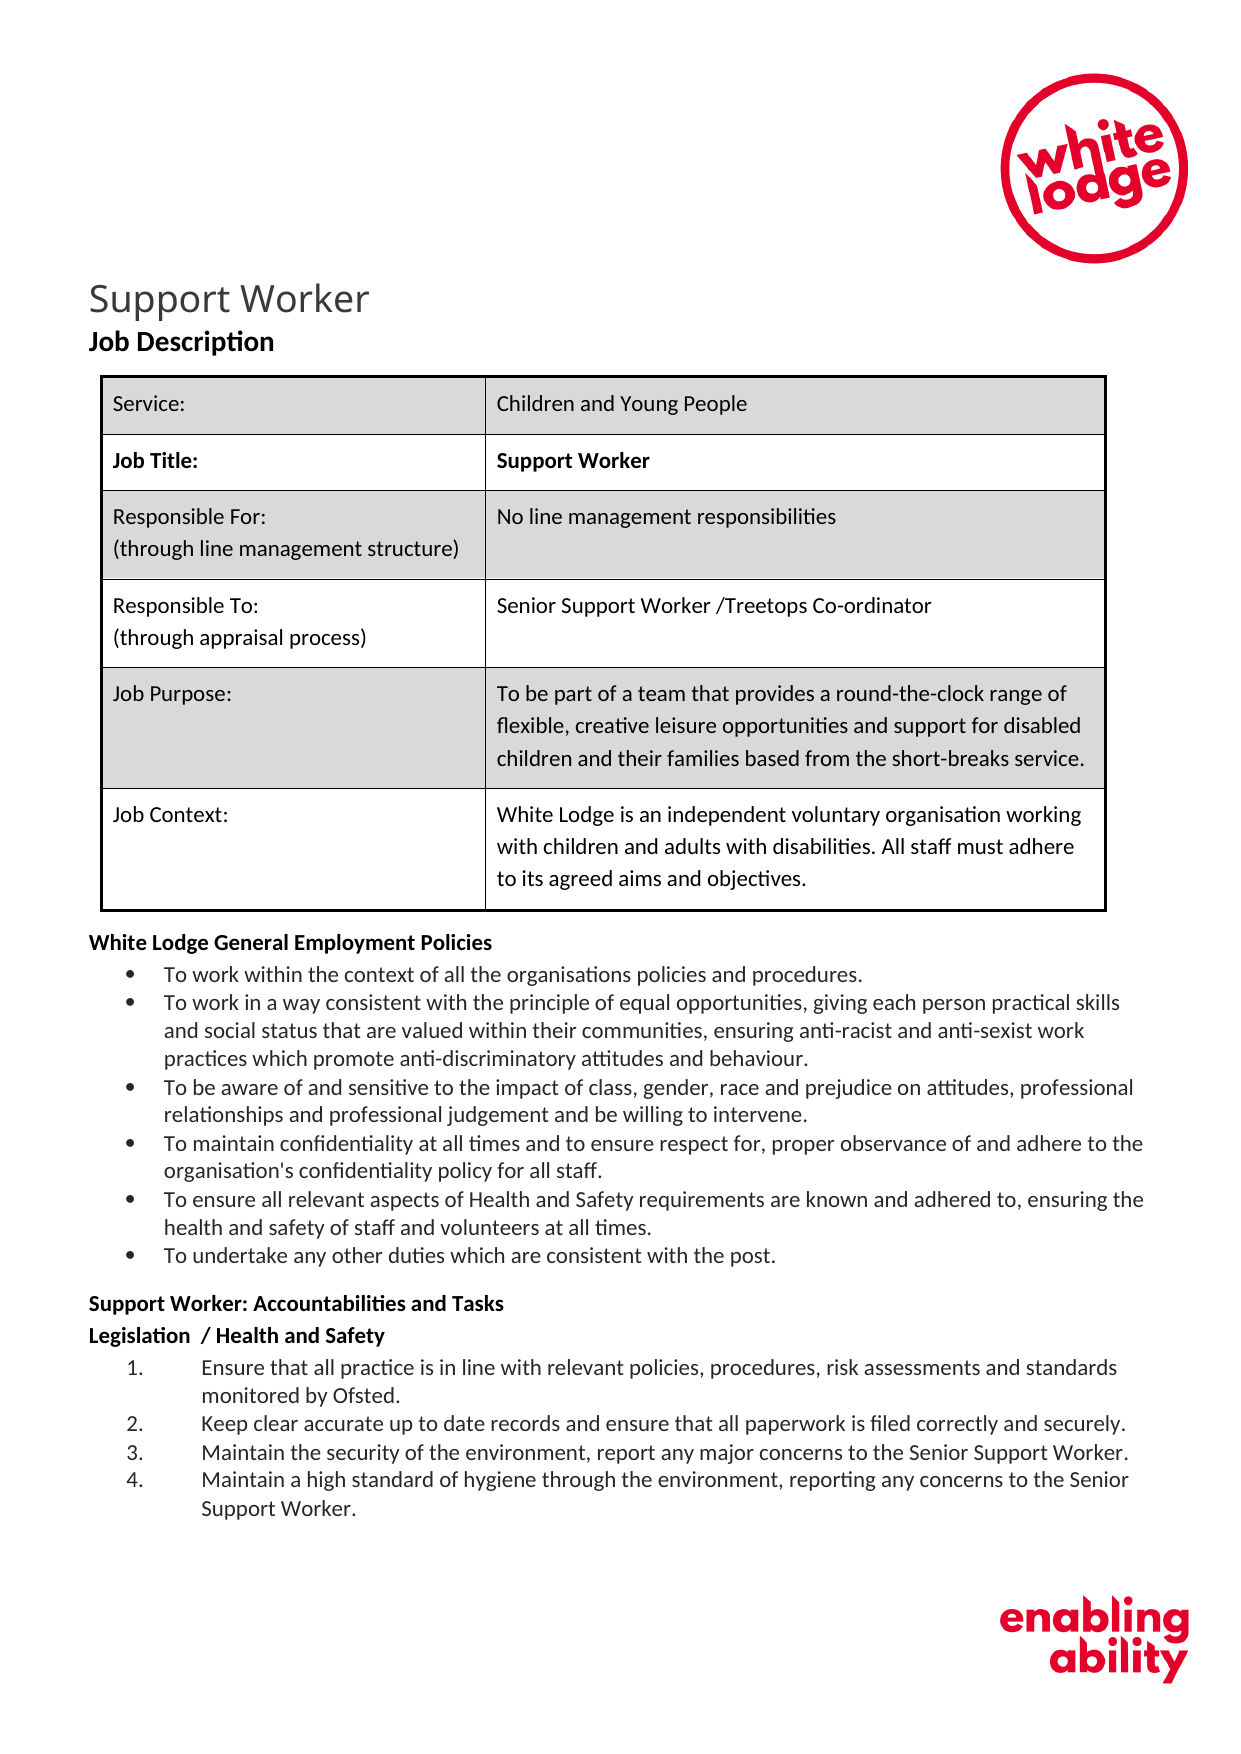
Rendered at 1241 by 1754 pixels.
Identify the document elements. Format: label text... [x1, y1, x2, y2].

picture [0, 0, 1241, 272]
table_header Children and Young People [486, 378, 1104, 434]
list Keep clear accurate up to date records and ensure that all paperwork is filed correctly and securely. [126, 1409, 1152, 1438]
table_cell Job Purpose: [103, 668, 485, 788]
table_cell Senior Support Worker /Treetops Co-ordinator [486, 580, 1104, 667]
table_cell Responsible For: (through line management structure) [103, 491, 485, 578]
list To work within the context of all the organisations policies and procedures. [126, 961, 1152, 988]
list Maintain the security of the environment, report any major concerns to the Senior Support Worker. [126, 1438, 1152, 1466]
table_cell Responsible To: (through appraisal process) [103, 580, 485, 667]
table_cell White Lodge is an independent voluntary organisation working with children and adults with disabilities. All staff must adhere to its agreed aims and objectives. [486, 789, 1104, 908]
subtitle White Lodge General Employment Policies [89, 928, 1152, 956]
table_header Service: [103, 378, 485, 434]
table_cell Support Worker [486, 435, 1104, 490]
subtitle Support Worker [89, 272, 1152, 323]
table_cell Job Title: [103, 435, 485, 490]
picture [0, 1581, 1241, 1750]
list Ensure that all practice is in line with relevant policies, procedures, risk assessments and standards monitored by Ofsted. [126, 1353, 1152, 1409]
list To ensure all relevant aspects of Health and Safety requirements are known and adhered to, ensuring the health and safety of staff and volunteers at all times. [126, 1185, 1152, 1241]
list Maintain a high standard of hygiene through the environment, reporting any concerns to the Senior Support Worker. [126, 1466, 1152, 1522]
table_cell Job Context: [103, 789, 485, 908]
table_cell No line management responsibilities [486, 491, 1104, 578]
list To undertake any other duties which are consistent with the post. [126, 1241, 1152, 1269]
subtitle Job Description [89, 323, 1152, 358]
list To be aware of and sensitive to the impact of class, gender, race and prejudice on attitudes, professional relationships and professional judgement and be willing to intervene. [126, 1073, 1152, 1129]
subtitle Support Worker: Accountabilities and Tasks [89, 1289, 1152, 1317]
table_cell To be part of a team that provides a round-the-clock range of flexible, creative leisure opportunities and support for disabled children and their families based from the short-breaks service. [486, 668, 1104, 788]
text Legislation / Health and Safety [89, 1321, 1152, 1349]
list To work in a way consistent with the principle of equal opportunities, giving each person practical skills and social status that are valued within their communities, ensuring anti-racist and anti-sexist work practices which promote anti-discriminatory attitudes and behaviour. [126, 988, 1152, 1073]
list To maintain confidentiality at all times and to ensure respect for, proper observance of and adhere to the organisation's confidentiality policy for all staff. [126, 1129, 1152, 1185]
